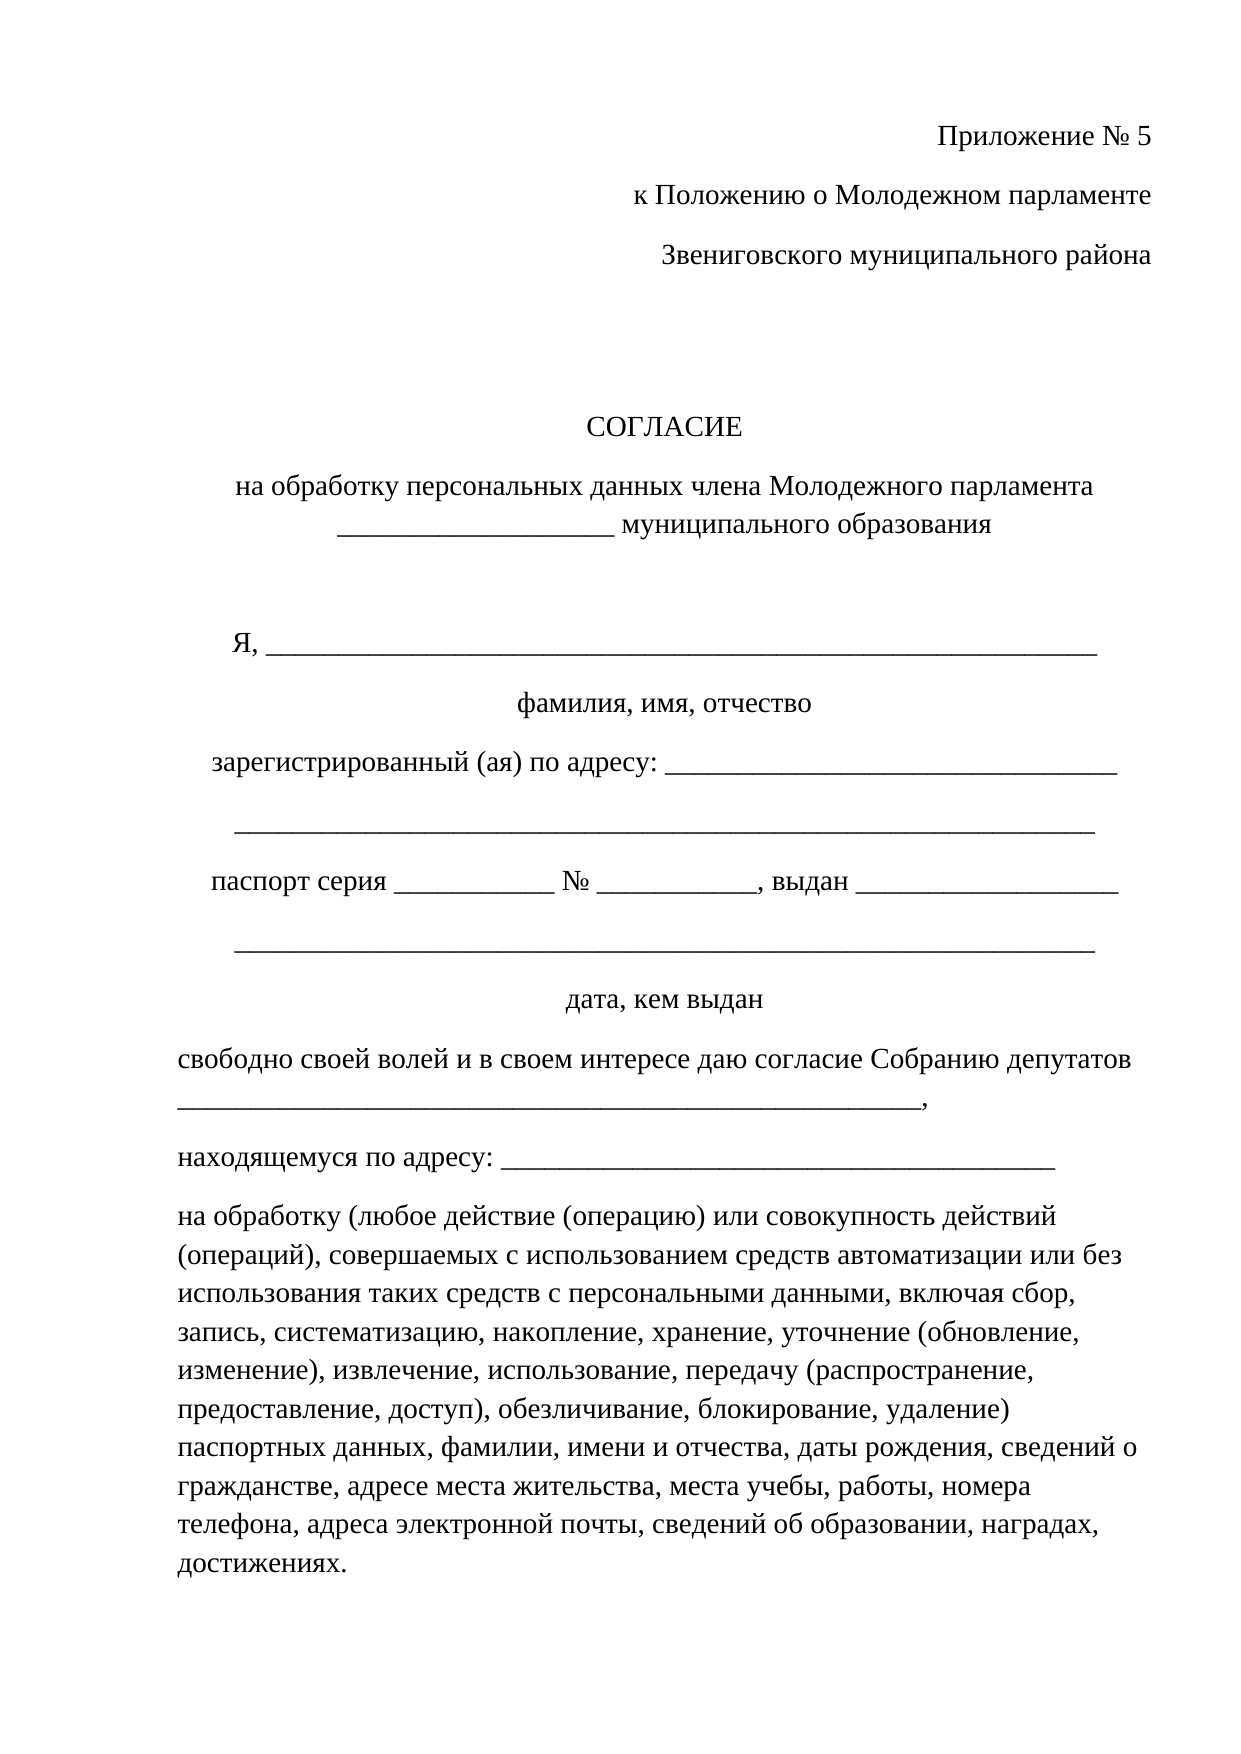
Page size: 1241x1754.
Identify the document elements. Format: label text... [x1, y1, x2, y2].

text СОГЛАСИЕ [177, 409, 1152, 442]
text Звениговского муниципального района [177, 237, 1152, 270]
text на обработку (любое действие (операцию) или совокупность действий (операций), совершаемых с использованием средств автоматизации или без использования таких средств с персональными данными, включая сбор, запись, систематизацию, накопление, хранение, уточнение (обновление, изменение), извлечение, использование, передачу (распространение, предоставление, доступ), обезличивание, блокирование, удаление) паспортных данных, фамилии, имени и отчества, даты рождения, сведений о гражданстве, адресе места жительства, места учебы, работы, номера телефона, адреса электронной почты, сведений об образовании, наградах, достижениях. [177, 1198, 1152, 1579]
text свободно своей волей и в своем интересе даю согласие Собранию депутатов ___________________________________________________, [177, 1041, 1152, 1113]
text фамилия, имя, отчество [177, 685, 1152, 718]
text находящемуся по адресу: ______________________________________ [177, 1139, 1152, 1172]
text к Положению о Молодежном парламенте [177, 177, 1152, 211]
text паспорт серия ___________ № ___________, выдан __________________ [177, 863, 1152, 896]
text ___________________________________________________________ [177, 922, 1152, 956]
text Приложение № 5 [177, 118, 1152, 152]
text дата, кем выдан [177, 982, 1152, 1015]
text Я, _________________________________________________________ [177, 625, 1152, 659]
text ___________________________________________________________ [177, 803, 1152, 837]
text зарегистрированный (ая) по адресу: _______________________________ [177, 744, 1152, 778]
text на обработку персональных данных члена Молодежного парламента ___________________ муниципального образования [177, 468, 1152, 540]
